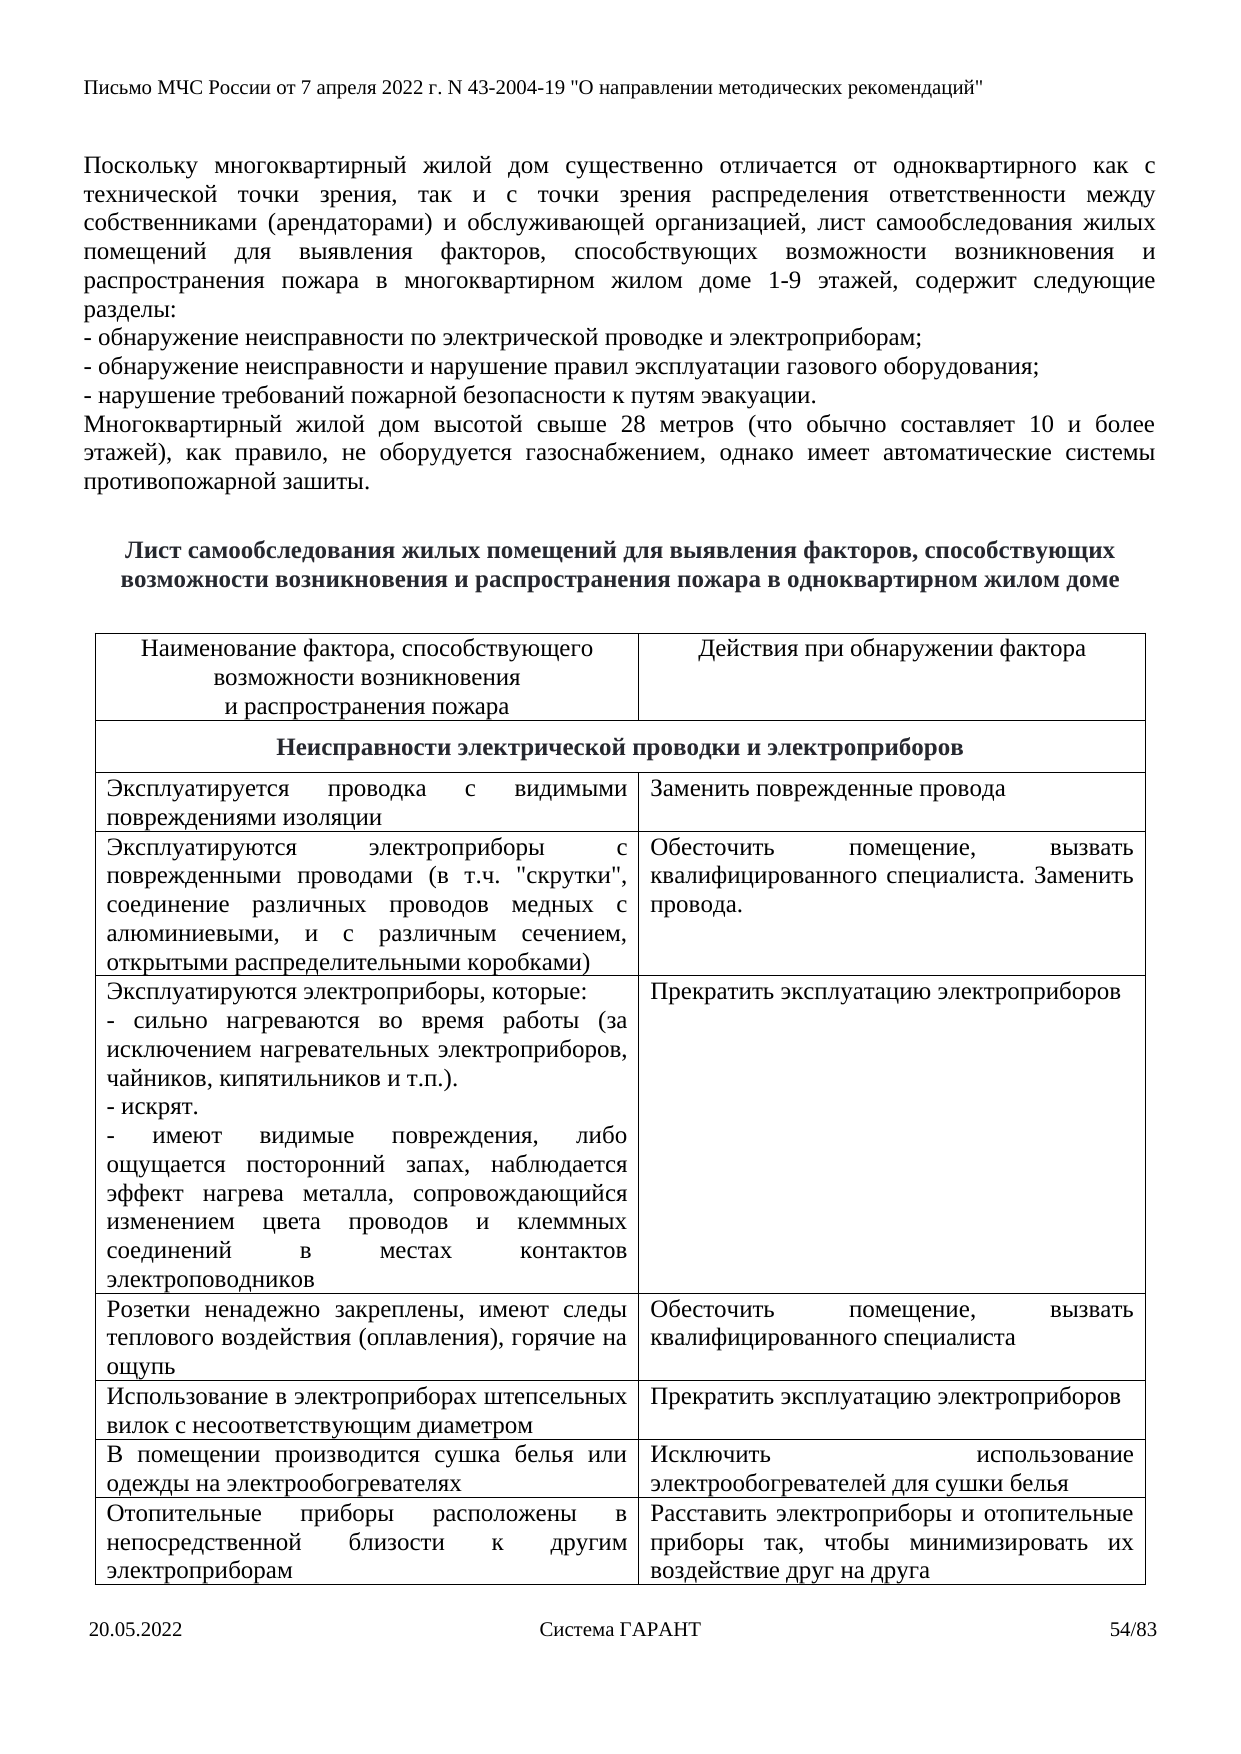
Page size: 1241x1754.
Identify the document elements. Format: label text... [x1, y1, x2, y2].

text - обнаружение неисправности и нарушение правил эксплуатации газового оборудования; [83, 351, 1157, 380]
table_cell Эксплуатируются электроприборы с поврежденными проводами (в т.ч. "скрутки", соединение различных проводов медных с алюминиевыми, и с различным сечением, открытыми распределительными коробками) [96, 832, 638, 975]
table_header Действия при обнаружении фактора [639, 634, 1145, 720]
table_cell Прекратить эксплуатацию электроприборов [639, 1381, 1145, 1438]
table_cell Эксплуатируются электроприборы, которые: - сильно нагреваются во время работы (за исключением нагревательных электроприборов, чайников, кипятильников и т.п.). - искрят. - имеют видимые повреждения, либо ощущается посторонний запах, наблюдается эффект нагрева металла, сопровождающийся изменением цвета проводов и клеммных соединений в местах контактов электроповодников [96, 976, 638, 1293]
table_cell Розетки ненадежно закреплены, имеют следы теплового воздействия (оплавления), горячие на ощупь [96, 1294, 638, 1380]
table_cell Отопительные приборы расположены в непосредственной близости к другим электроприборам [96, 1498, 638, 1584]
table_cell Исключить использование электрообогревателей для сушки белья [639, 1440, 1145, 1497]
table_cell Обесточить помещение, вызвать квалифицированного специалиста [639, 1294, 1145, 1380]
table_cell Обесточить помещение, вызвать квалифицированного специалиста. Заменить провода. [639, 832, 1145, 975]
table_cell Неисправности электрической проводки и электроприборов [96, 721, 1145, 772]
table_cell Эксплуатируется проводка с видимыми повреждениями изоляции [96, 773, 638, 831]
text - нарушение требований пожарной безопасности к путям эвакуации. [83, 380, 1157, 409]
table_cell Расставить электроприборы и отопительные приборы так, чтобы минимизировать их воздействие друг на друга [639, 1498, 1145, 1584]
text - обнаружение неисправности по электрической проводке и электроприборам; [83, 322, 1157, 351]
text Многоквартирный жилой дом высотой свыше 28 метров (что обычно составляет 10 и более этажей), как правило, не оборудуется газоснабжением, однако имеет автоматические системы противопожарной зашиты. [83, 409, 1157, 495]
text Поскольку многоквартирный жилой дом существенно отличается от одноквартирного как с технической точки зрения, так и с точки зрения распределения ответственности между собственниками (арендаторами) и обслуживающей организацией, лист самообследования жилых помещений для выявления факторов, способствующих возможности возникновения и распространения пожара в многоквартирном жилом доме 1-9 этажей, содержит следующие разделы: [83, 150, 1157, 322]
text Лист самообследования жилых помещений для выявления факторов, способствующих возможности возникновения и распространения пожара в одноквартирном жилом доме [83, 535, 1157, 592]
table_header Наименование фактора, способствующего возможности возникновения и распространения пожара [96, 634, 638, 720]
table_cell Прекратить эксплуатацию электроприборов [639, 976, 1145, 1293]
table_cell В помещении производится сушка белья или одежды на электрообогревателях [96, 1440, 638, 1497]
table_cell Заменить поврежденные провода [639, 773, 1145, 831]
table_cell Использование в электроприборах штепсельных вилок с несоответствующим диаметром [96, 1381, 638, 1438]
